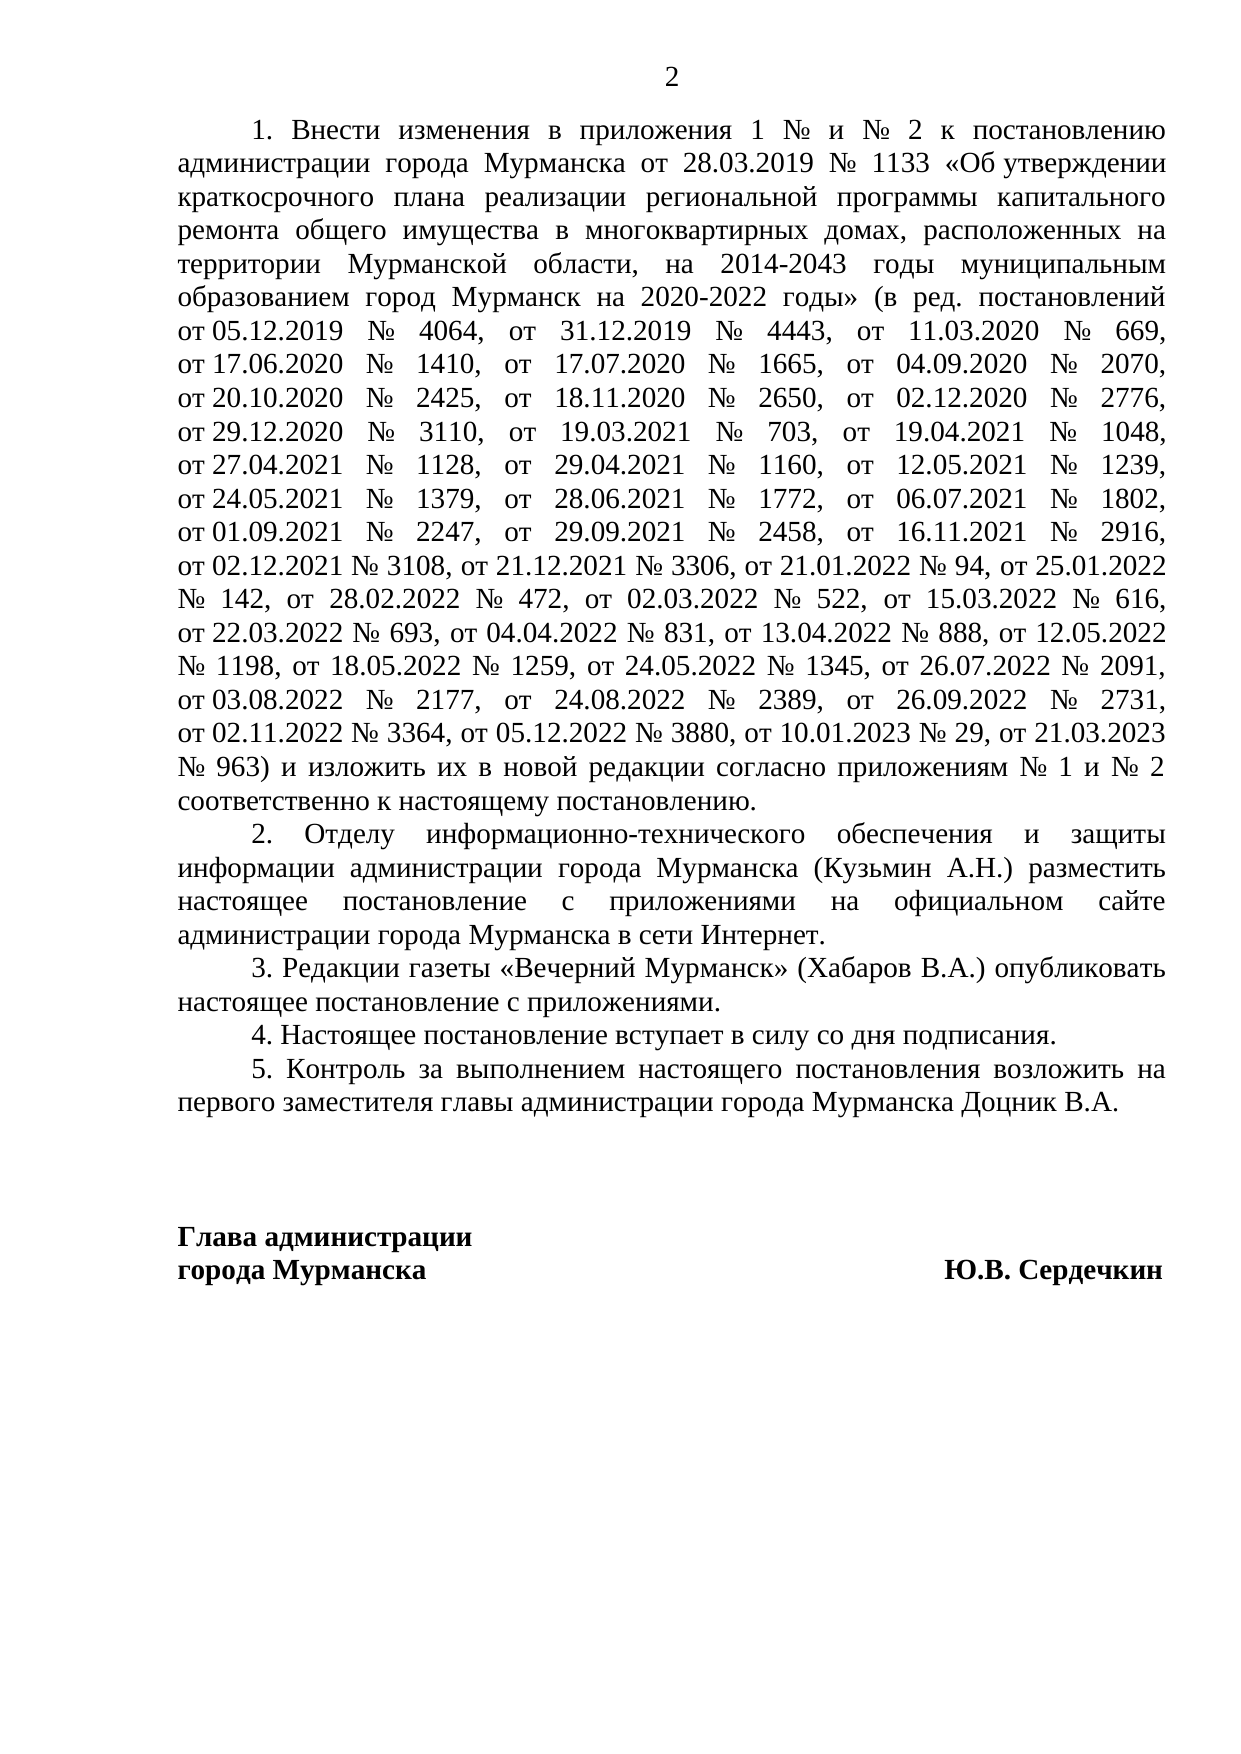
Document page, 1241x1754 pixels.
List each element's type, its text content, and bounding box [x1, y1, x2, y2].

text 1. Внести изменения в приложения 1 № и № 2 к постановлению администрации города Мурманска от 28.03.2019 № 1133 «Об утверждении краткосрочного плана реализации региональной программы капитального ремонта общего имущества в многоквартирных домах, расположенных на территории Мурманской области, на 2014-2043 годы муниципальным образованием город Мурманск на 2020-2022 годы» (в ред. постановлений от 05.12.2019 № 4064, от 31.12.2019 № 4443, от 11.03.2020 № 669, от 17.06.2020 № 1410, от 17.07.2020 № 1665, от 04.09.2020 № 2070, от 20.10.2020 № 2425, от 18.11.2020 № 2650, от 02.12.2020 № 2776, от 29.12.2020 № 3110, от 19.03.2021 № 703, от 19.04.2021 № 1048, от 27.04.2021 № 1128, от 29.04.2021 № 1160, от 12.05.2021 № 1239, от 24.05.2021 № 1379, от 28.06.2021 № 1772, от 06.07.2021 № 1802, от 01.09.2021 № 2247, от 29.09.2021 № 2458, от 16.11.2021 № 2916, от 02.12.2021 № 3108, от 21.12.2021 № 3306, от 21.01.2022 № 94, от 25.01.2022 № 142, от 28.02.2022 № 472, от 02.03.2022 № 522, от 15.03.2022 № 616, от 22.03.2022 № 693, от 04.04.2022 № 831, от 13.04.2022 № 888, от 12.05.2022 № 1198, от 18.05.2022 № 1259, от 24.05.2022 № 1345, от 26.07.2022 № 2091, от 03.08.2022 № 2177, от 24.08.2022 № 2389, от 26.09.2022 № 2731, от 02.11.2022 № 3364, от 05.12.2022 № 3880, от 10.01.2023 № 29, от 21.03.2023 № 963) и изложить их в новой редакции согласно приложениям № 1 и № 2 соответственно к настоящему постановлению. [177, 112, 1167, 816]
text 2. Отделу информационно-технического обеспечения и защиты информации администрации города Мурманска (Кузьмин А.Н.) разместить настоящее постановление с приложениями на официальном сайте администрации города Мурманска в сети Интернет. [177, 816, 1167, 950]
text Глава администрации [177, 1219, 1167, 1252]
text 4. Настоящее постановление вступает в силу со дня подписания. [177, 1017, 1167, 1051]
text 3. Редакции газеты «Вечерний Мурманск» (Хабаров В.А.) опубликовать настоящее постановление с приложениями. [177, 950, 1167, 1017]
text 5. Контроль за выполнением настоящего постановления возложить на первого заместителя главы администрации города Мурманска Доцник В.А. [177, 1051, 1167, 1118]
text города Мурманска Ю.В. Сердечкин [177, 1252, 1167, 1286]
